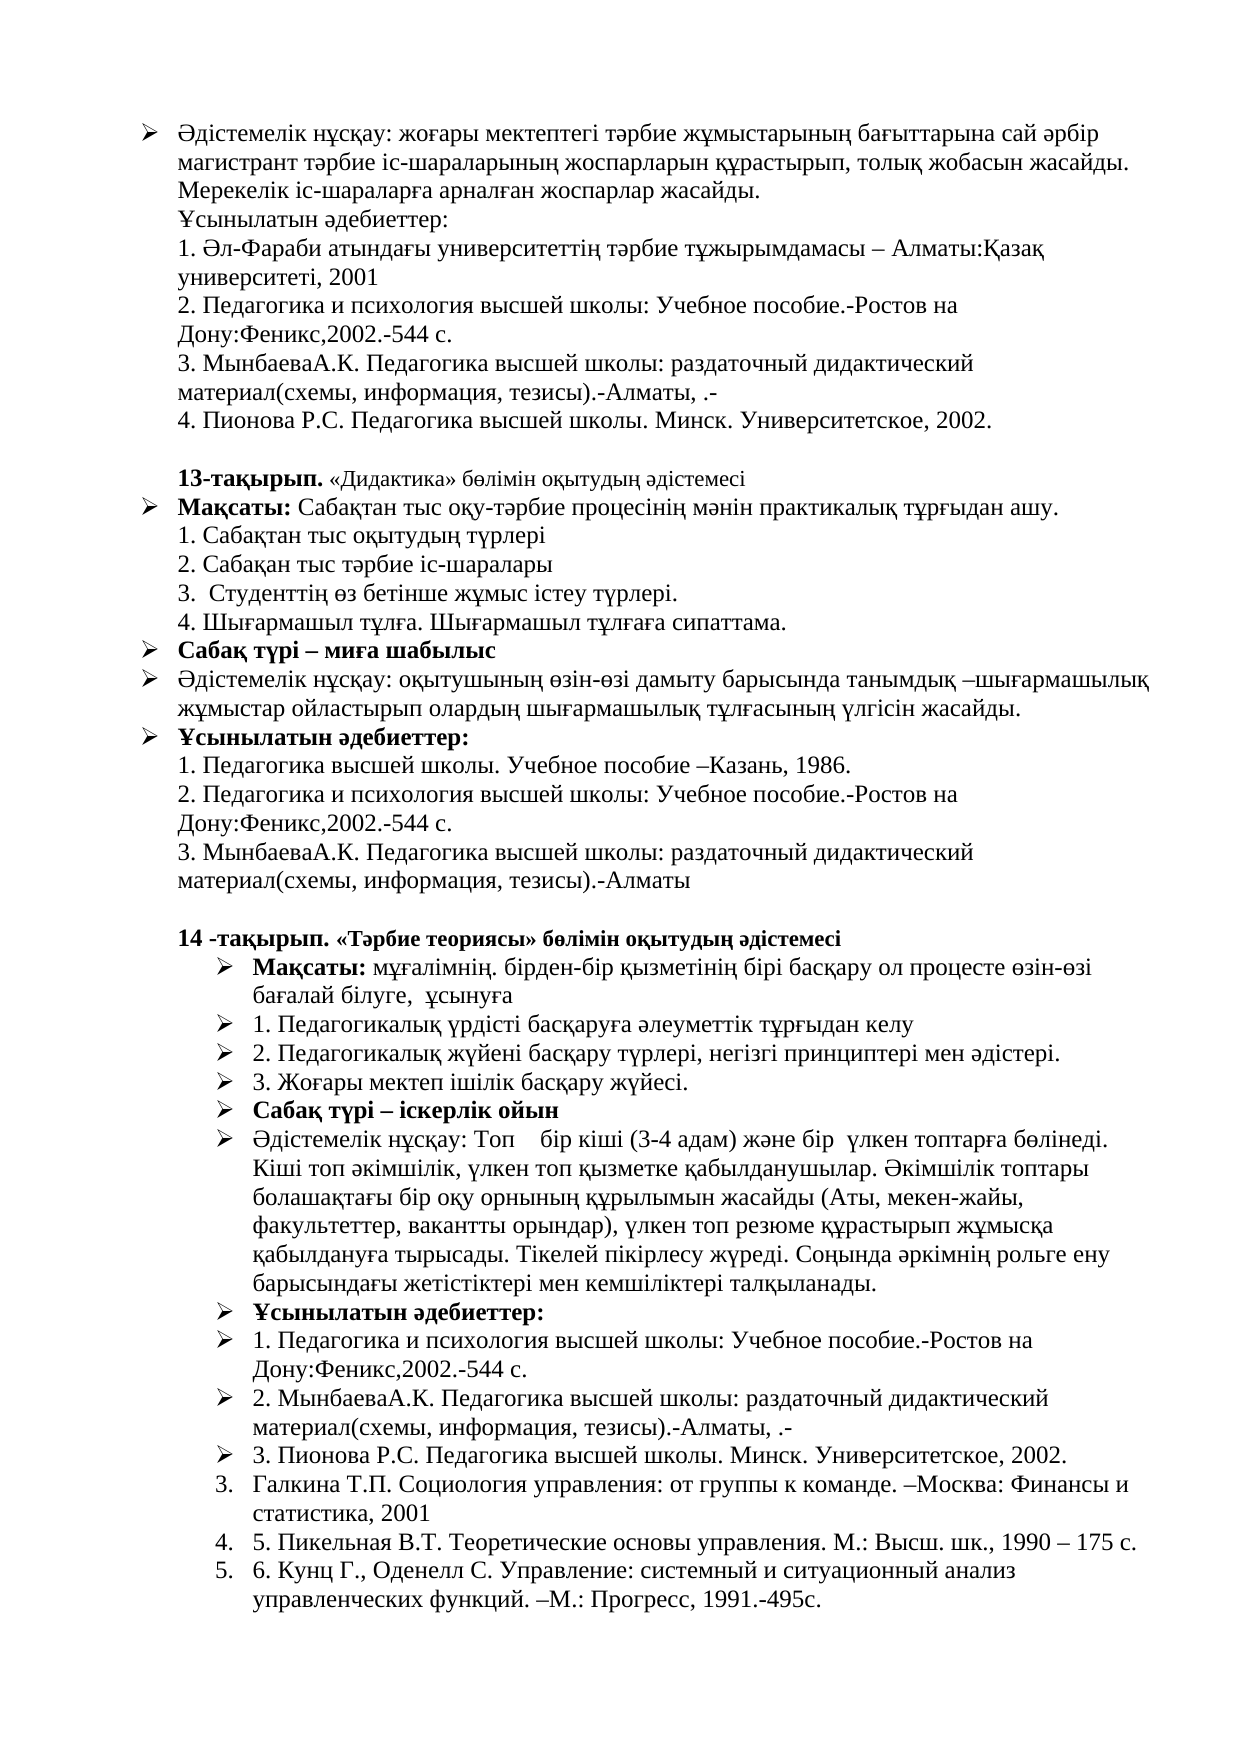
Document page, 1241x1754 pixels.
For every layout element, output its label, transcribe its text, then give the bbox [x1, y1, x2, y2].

text 3. МынбаеваА.К. Педагогика высшей школы: раздаточный дидактический материал(схемы, информация, тезисы).-Алматы [177, 837, 1152, 894]
list 1. Педагогика и психология высшей школы: Учебное пособие.-Ростов на Дону:Феникс,2002.-544 с. [215, 1326, 1152, 1383]
list Әдістемелік нұсқау: жоғары мектептегі тәрбие жұмыстарының бағыттарына сай әрбір магистрант тәрбие іс-шараларының жоспарларын құрастырып, толық жобасын жасайды. Мерекелік іс-шараларға арналған жоспарлар жасайды. [140, 118, 1152, 204]
list 1. Педагогикалық үрдісті басқаруға әлеуметтік тұрғыдан келу [215, 1009, 1152, 1038]
text 13-тақырып. «Дидактика» бөлімін оқытудың әдістемесі [177, 463, 1152, 492]
list 5. Пикельная В.Т. Теоретические основы управления. М.: Высш. шк., 1990 – 175 с. [215, 1527, 1152, 1556]
list 6. Кунц Г., Оденелл С. Управление: системный и ситуационный анализ управленческих функций. –М.: Прогресс, 1991.-495с. [215, 1556, 1152, 1613]
text 14 -тақырып. «Тәрбие теориясы» бөлімін оқытудың әдістемесі [177, 923, 1152, 952]
list 2. МынбаеваА.К. Педагогика высшей школы: раздаточный дидактический материал(схемы, информация, тезисы).-Алматы, .- [215, 1383, 1152, 1441]
text 1. Әл-Фараби атындағы университеттің тәрбие тұжырымдамасы – Алматы:Қазақ университеті, 2001 [177, 233, 1152, 291]
text 2. Педагогика и психология высшей школы: Учебное пособие.-Ростов на Дону:Феникс,2002.-544 с. [177, 291, 1152, 348]
text 3. Студенттің өз бетінше жұмыс істеу түрлері. [177, 578, 1152, 607]
text 2. Педагогика и психология высшей школы: Учебное пособие.-Ростов на Дону:Феникс,2002.-544 с. [177, 779, 1152, 837]
list Ұсынылатын әдебиеттер: [140, 722, 1152, 751]
text 3. МынбаеваА.К. Педагогика высшей школы: раздаточный дидактический материал(схемы, информация, тезисы).-Алматы, .- [177, 348, 1152, 406]
list Галкина Т.П. Социология управления: от группы к команде. –Москва: Финансы и статистика, 2001 [215, 1469, 1152, 1527]
list Әдістемелік нұсқау: Топ бір кіші (3-4 адам) және бір үлкен топтарға бөлінеді. Кіші топ әкімшілік, үлкен топ қызметке қабылданушылар. Әкімшілік топтары болашақтағы бір оқу орнының құрылымын жасайды (Аты, мекен-жайы, факультеттер, вакантты орындар), үлкен топ резюме құрастырып жұмысқа қабылдануға тырысады. Тікелей пікірлесу жүреді. Соңында әркімнің рольге ену барысындағы жетістіктері мен кемшіліктері талқыланады. [215, 1124, 1152, 1297]
text 1. Педагогика высшей школы. Учебное пособие –Казань, 1986. [177, 751, 1152, 779]
text 4. Шығармашыл тұлға. Шығармашыл тұлғаға сипаттама. [177, 607, 1152, 636]
list 3. Пионова Р.С. Педагогика высшей школы. Минск. Университетское, 2002. [215, 1441, 1152, 1469]
list Әдістемелік нұсқау: оқытушының өзін-өзі дамыту барысында танымдық –шығармашылық жұмыстар ойластырып олардың шығармашылық тұлғасының үлгісін жасайды. [140, 664, 1152, 722]
list Мақсаты: мұғалімнің. бірден-бір қызметінің бірі басқару ол процесте өзін-өзі бағалай білуге, ұсынуға [215, 952, 1152, 1009]
text 1. Сабақтан тыс оқытудың түрлері [177, 521, 1152, 549]
list 2. Педагогикалық жүйені басқару түрлері, негізгі принциптері мен әдістері. [215, 1038, 1152, 1067]
text 4. Пионова Р.С. Педагогика высшей школы. Минск. Университетское, 2002. [177, 406, 1152, 434]
list Ұсынылатын әдебиеттер: [215, 1297, 1152, 1326]
list Сабақ түрі – іскерлік ойын [215, 1096, 1152, 1124]
text Ұсынылатын әдебиеттер: [177, 204, 1152, 233]
text 2. Сабақан тыс тәрбие іс-шаралары [177, 549, 1152, 578]
list Сабақ түрі – миға шабылыс [140, 636, 1152, 664]
list Мақсаты: Сабақтан тыс оқу-тәрбие процесінің мәнін практикалық тұрғыдан ашу. [140, 492, 1152, 521]
list 3. Жоғары мектеп ішілік басқару жүйесі. [215, 1067, 1152, 1096]
